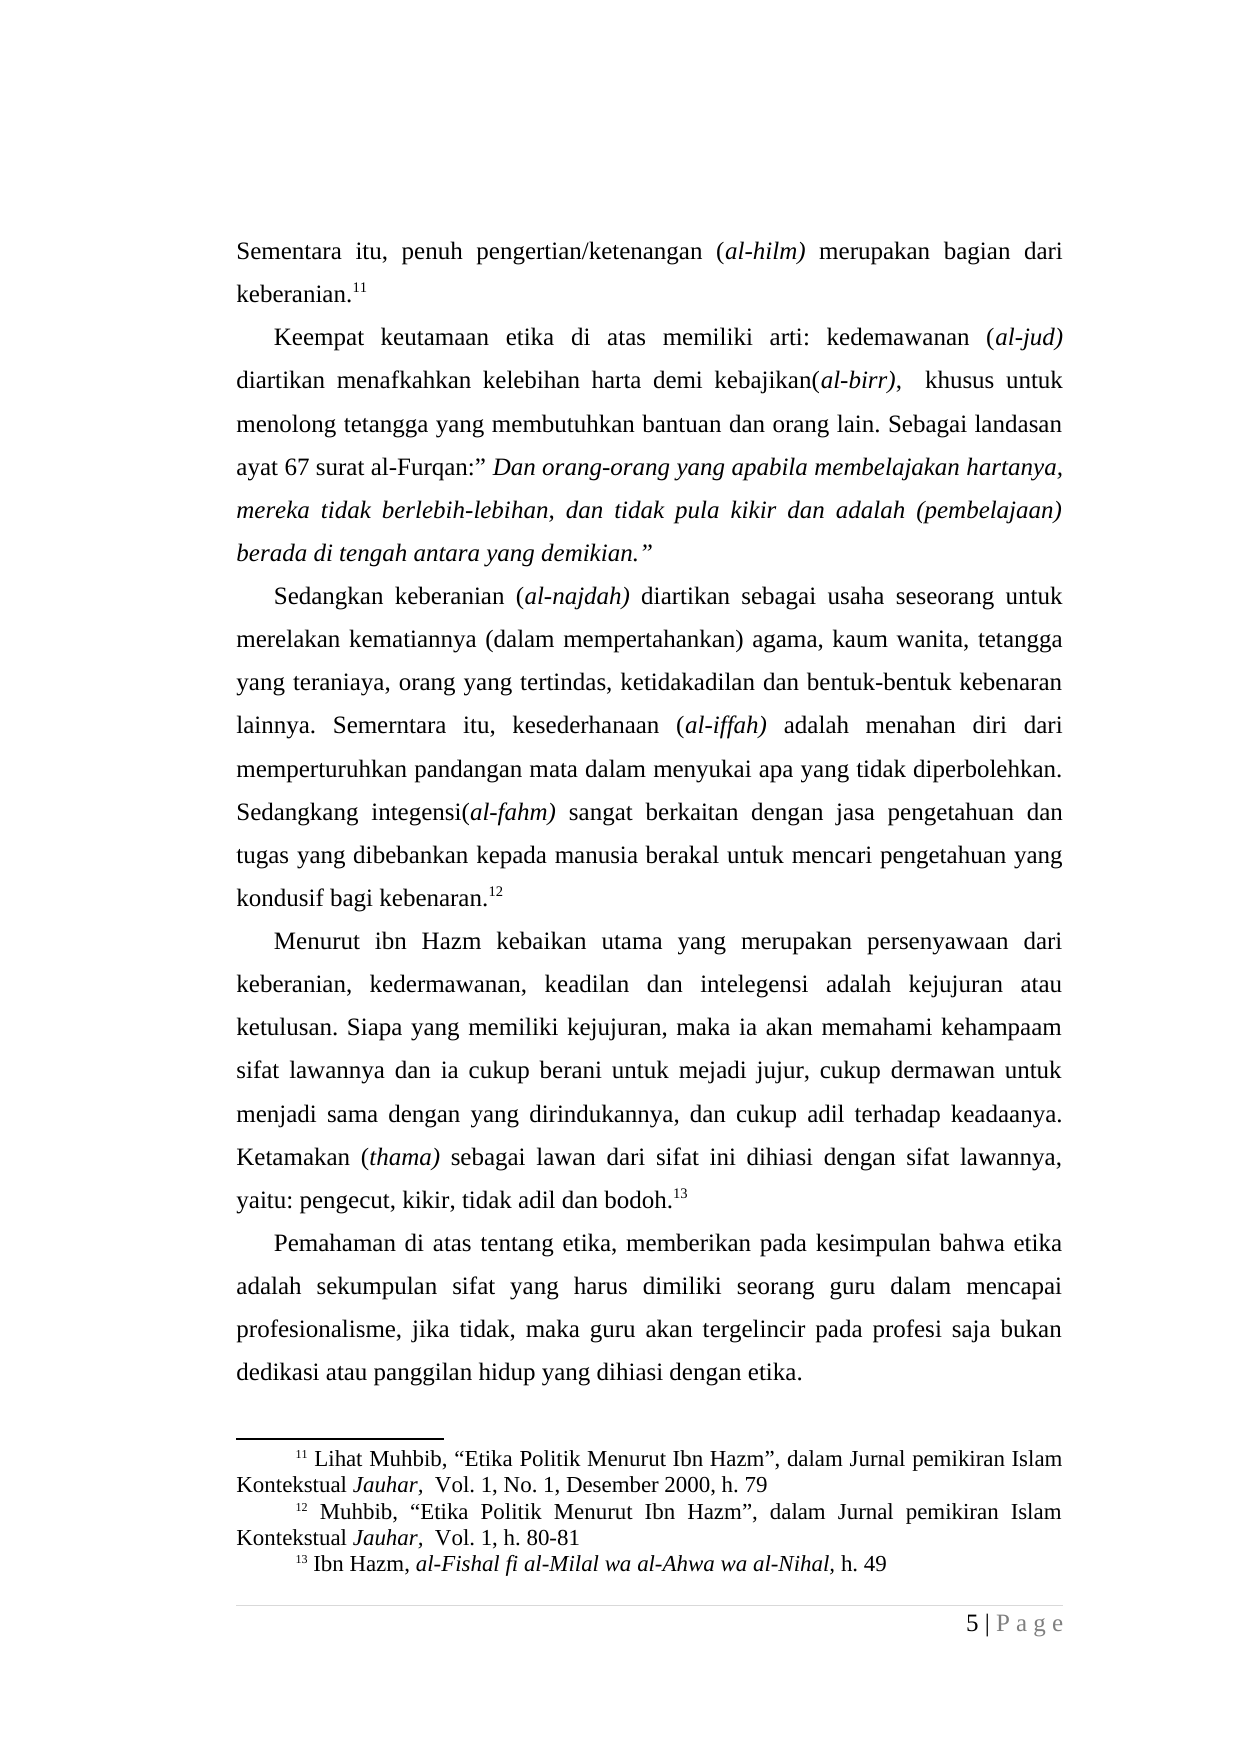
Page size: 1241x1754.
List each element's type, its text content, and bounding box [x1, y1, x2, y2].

text Keempat keutamaan etika di atas memiliki arti: kedemawanan (al-jud) diartikan menafkahkan kelebihan harta demi kebajikan(al-birr), khusus untuk menolong tetangga yang membutuhkan bantuan dan orang lain. Sebagai landasan ayat 67 surat al-Furqan:” Dan orang-orang yang apabila membelajakan hartanya, mereka tidak berlebih-lebihan, dan tidak pula kikir dan adalah (pembelajaan) berada di tengah antara yang demikian.” [236, 322, 1063, 567]
text Bagi Ibnu Hazm etika mempunyai sistem yang luas yang berpangkal pada kutamaan atau kebaikan yang terbentuk dan terdiri dari keadilan (al-adl), intelegensi/pengertian (al-fahm), keberanian (al-najdah), dan kedermawaan (al-jud). Keadilan dan kedermawanan memuat amanah (kejujuran) dan Iffah (kesederhanaan). Sedangkan kesucian/ketulusan dan kesabaran (al-nazahah wa al-shabar) merupakan pesenyawaan dari keberanian dan kedemawanan. Sementara itu, penuh pengertian/ketenangan (al-hilm) merupakan bagian dari keberanian. [236, 236, 1063, 308]
text Pemahaman di atas tentang etika, memberikan pada kesimpulan bahwa etika adalah sekumpulan sifat yang harus dimiliki seorang guru dalam mencapai profesionalisme, jika tidak, maka guru akan tergelincir pada profesi saja bukan dedikasi atau panggilan hidup yang dihiasi dengan etika. [236, 1228, 1063, 1386]
text Sedangkan keberanian (al-najdah) diartikan sebagai usaha seseorang untuk merelakan kematiannya (dalam mempertahankan) agama, kaum wanita, tetangga yang teraniaya, orang yang tertindas, ketidakadilan dan bentuk-bentuk kebenaran lainnya. Semerntara itu, kesederhanaan (al-iffah) adalah menahan diri dari memperturuhkan pandangan mata dalam menyukai apa yang tidak diperbolehkan. Sedangkang integensi(al-fahm) sangat berkaitan dengan jasa pengetahuan dan tugas yang dibebankan kepada manusia berakal untuk mencari pengetahuan yang kondusif bagi kebenaran. [236, 581, 1063, 912]
text Menurut ibn Hazm kebaikan utama yang merupakan persenyawaan dari keberanian, kedermawanan, keadilan dan intelegensi adalah kejujuran atau ketulusan. Siapa yang memiliki kejujuran, maka ia akan memahami kehampaam sifat lawannya dan ia cukup berani untuk mejadi jujur, cukup dermawan untuk menjadi sama dengan yang dirindukannya, dan cukup adil terhadap keadaanya. Ketamakan (thama) sebagai lawan dari sifat ini dihiasi dengan sifat lawannya, yaitu: pengecut, kikir, tidak adil dan bodoh. [236, 926, 1063, 1214]
